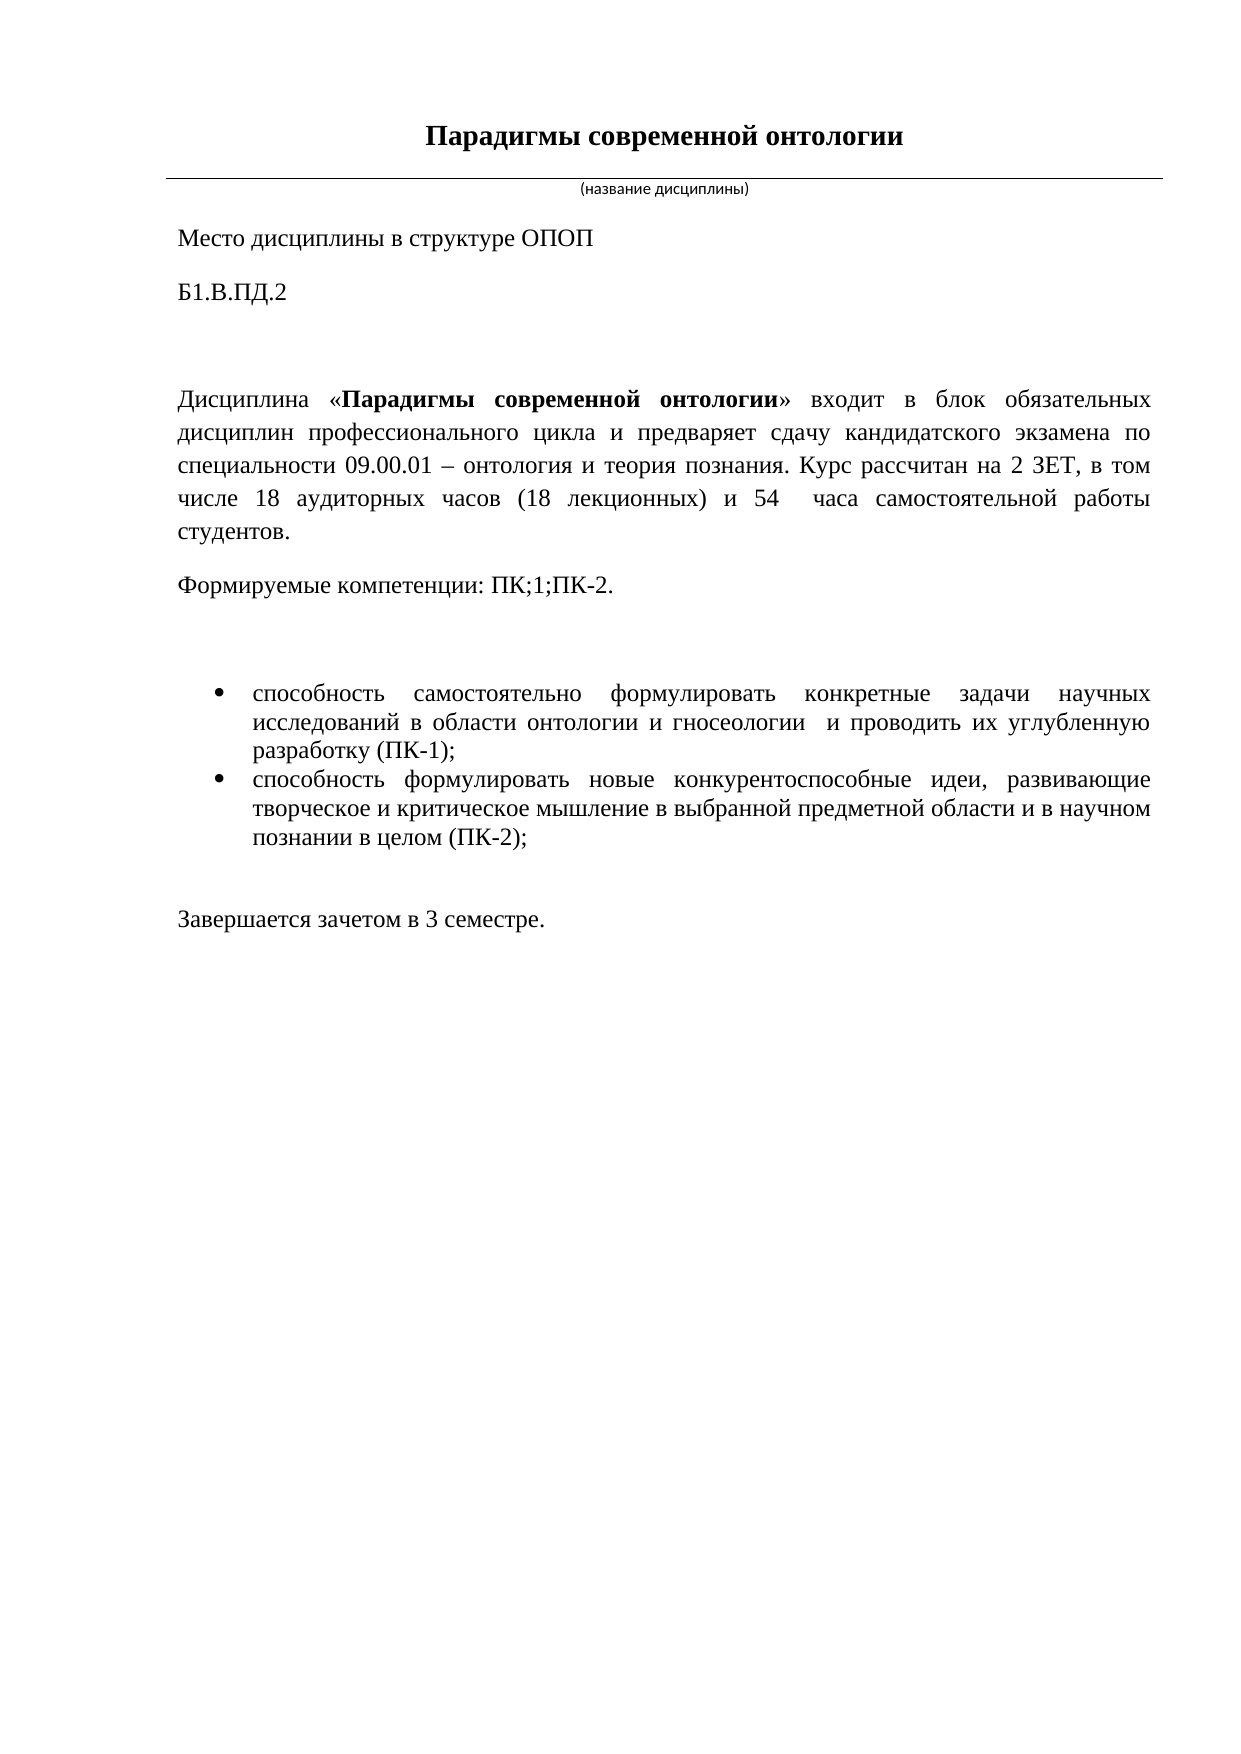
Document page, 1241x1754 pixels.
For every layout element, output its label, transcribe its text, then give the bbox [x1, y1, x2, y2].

text Место дисциплины в структуре ОПОП [177, 223, 1152, 251]
text Дисциплина «Парадигмы современной онтологии» входит в блок обязательных дисциплин профессионального цикла и предваряет сдачу кандидатского экзамена по специальности 09.00.01 – онтология и теория познания. Курс рассчитан на 2 ЗЕТ, в том числе 18 аудиторных часов (18 лекционных) и 54 часа самостоятельной работы студентов. [177, 384, 1152, 545]
text Завершается зачетом в 3 семестре. [177, 904, 1152, 933]
list способность формулировать новые конкурентоспособные идеи, развивающие творческое и критическое мышление в выбранной предметной области и в научном познании в целом (ПК-2); [215, 764, 1152, 850]
list способность самостоятельно формулировать конкретные задачи научных исследований в области онтологии и гносеологии и проводить их углубленную разработку (ПК-1); [215, 678, 1152, 764]
text Парадигмы современной онтологии [177, 118, 1152, 152]
text Формируемые компетенции: ПК;1;ПК-2. [177, 570, 1152, 599]
text (название дисциплины) [177, 179, 1152, 199]
text Б1.В.ПД.2 [177, 277, 1152, 305]
